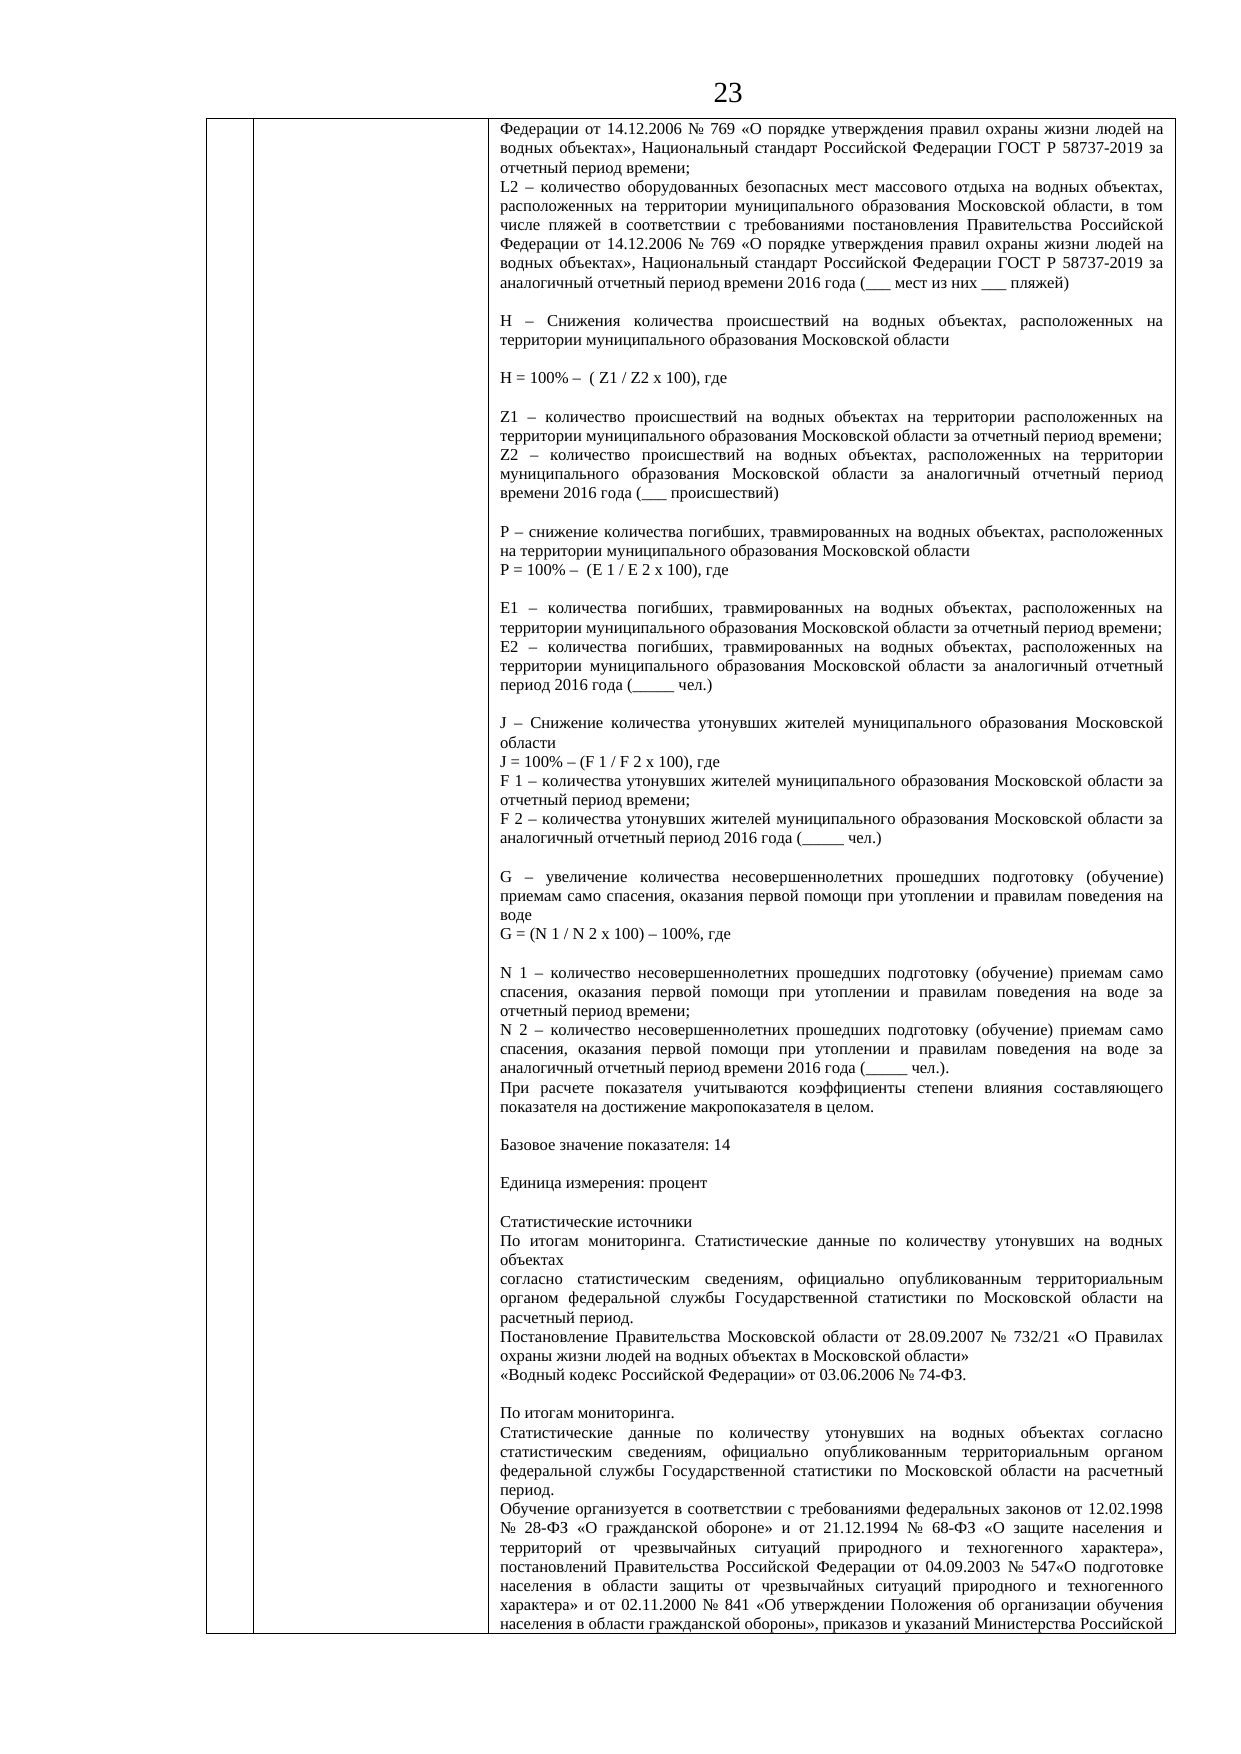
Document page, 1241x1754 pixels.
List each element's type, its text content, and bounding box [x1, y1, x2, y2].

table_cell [254, 119, 488, 1633]
table_cell 6 [207, 119, 253, 1633]
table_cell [489, 119, 1175, 1633]
